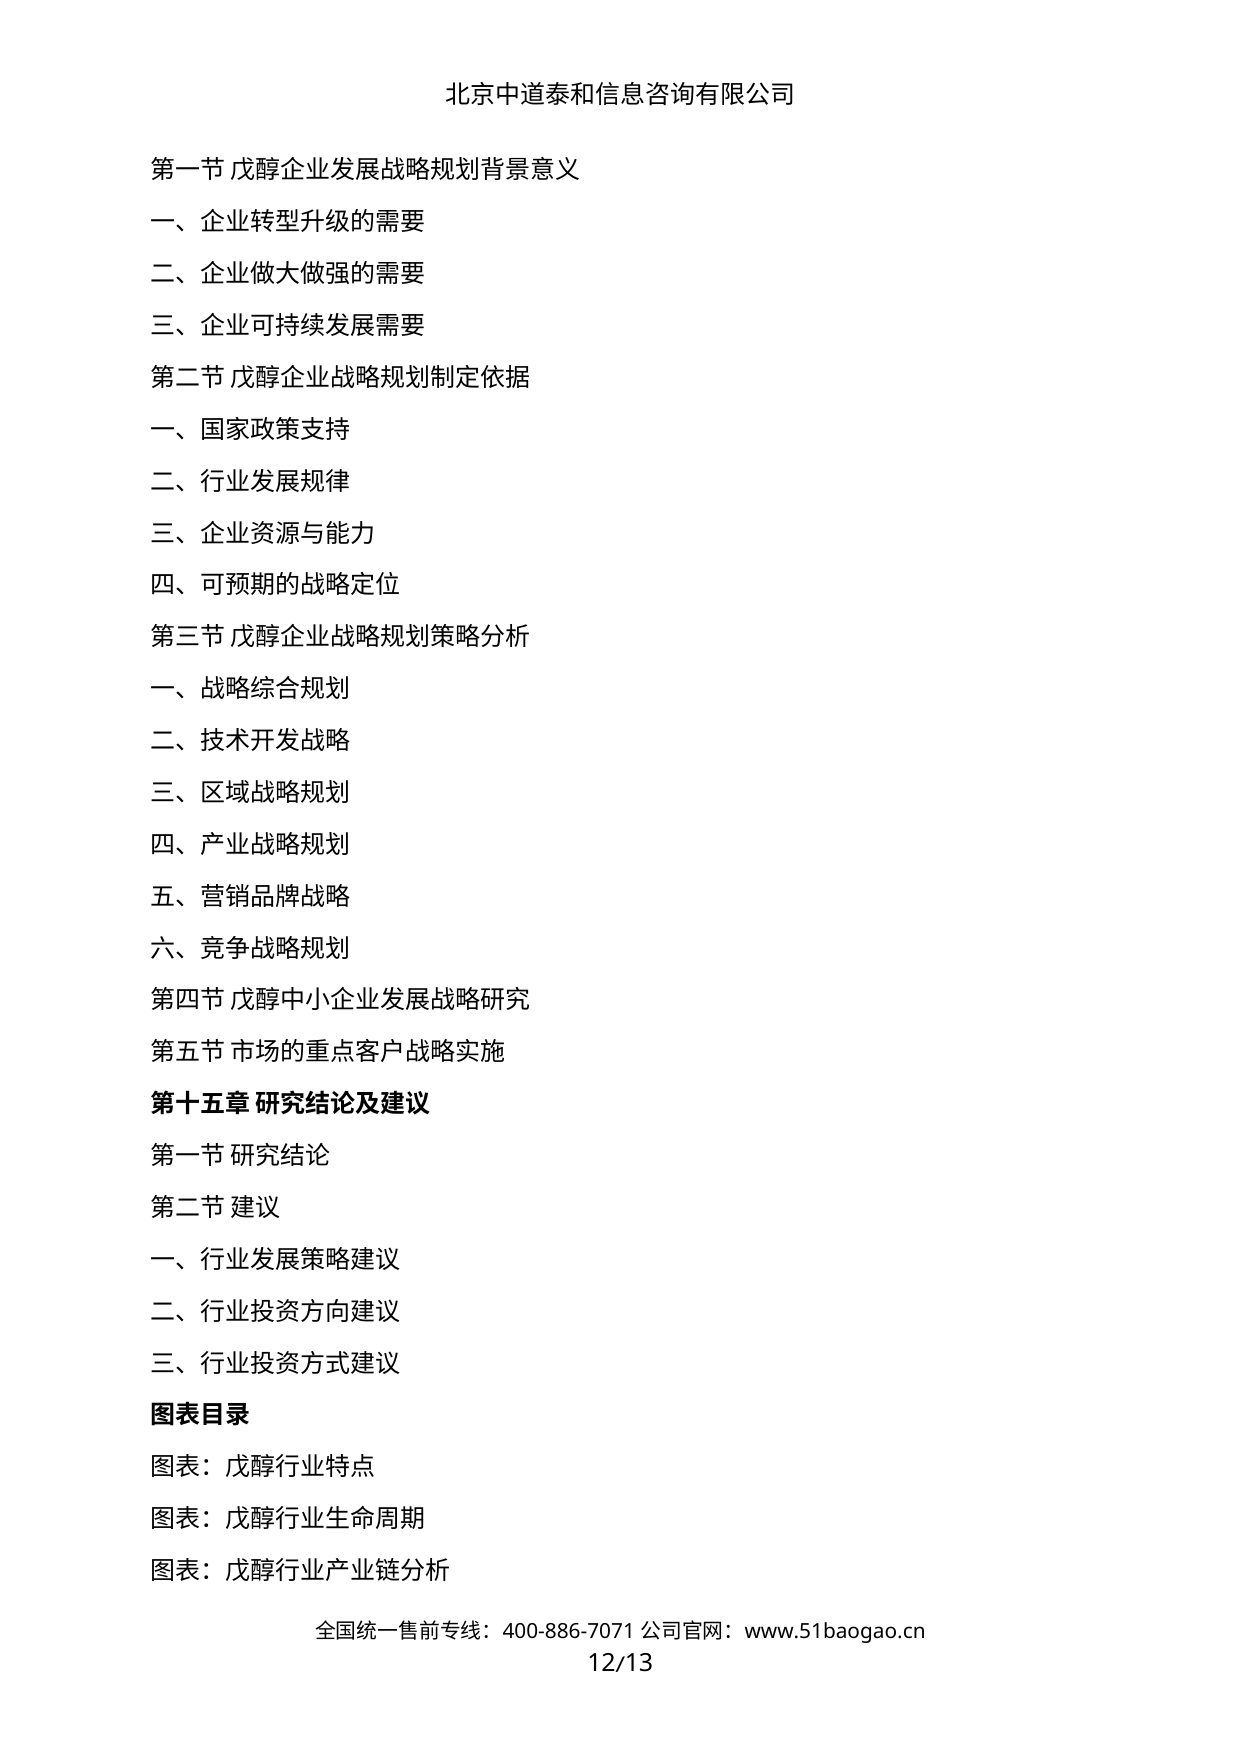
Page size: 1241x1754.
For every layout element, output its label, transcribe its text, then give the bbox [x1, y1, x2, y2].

text 第二节 建议 [150, 1187, 1090, 1224]
text 第十五章 研究结论及建议 [150, 1084, 1090, 1120]
text 第一节 研究结论 [150, 1136, 1090, 1172]
text 六、竞争战略规划 [150, 928, 1090, 964]
text 二、技术开发战略 [150, 721, 1090, 757]
text 三、区域战略规划 [150, 772, 1090, 809]
text 第二节 戊醇企业战略规划制定依据 [150, 357, 1090, 394]
text 图表：戊醇行业生命周期 [150, 1499, 1090, 1535]
text 三、行业投资方式建议 [150, 1343, 1090, 1379]
text 二、行业投资方向建议 [150, 1291, 1090, 1327]
text 第四节 戊醇中小企业发展战略研究 [150, 980, 1090, 1016]
text 图表：戊醇行业特点 [150, 1447, 1090, 1483]
text 五、营销品牌战略 [150, 876, 1090, 912]
text 三、企业可持续发展需要 [150, 306, 1090, 342]
text 二、行业发展规律 [150, 461, 1090, 497]
text 三、企业资源与能力 [150, 513, 1090, 549]
text 四、可预期的战略定位 [150, 565, 1090, 601]
text 二、企业做大做强的需要 [150, 254, 1090, 290]
text 四、产业战略规划 [150, 824, 1090, 861]
text 图表目录 [150, 1395, 1090, 1431]
text 一、行业发展策略建议 [150, 1239, 1090, 1276]
text 一、企业转型升级的需要 [150, 202, 1090, 238]
text 一、战略综合规划 [150, 669, 1090, 705]
text 图表：戊醇行业产业链分析 [150, 1551, 1090, 1587]
text 第一节 戊醇企业发展战略规划背景意义 [150, 150, 1090, 186]
text 一、国家政策支持 [150, 409, 1090, 446]
text 第五节 市场的重点客户战略实施 [150, 1032, 1090, 1068]
text 第三节 戊醇企业战略规划策略分析 [150, 617, 1090, 653]
